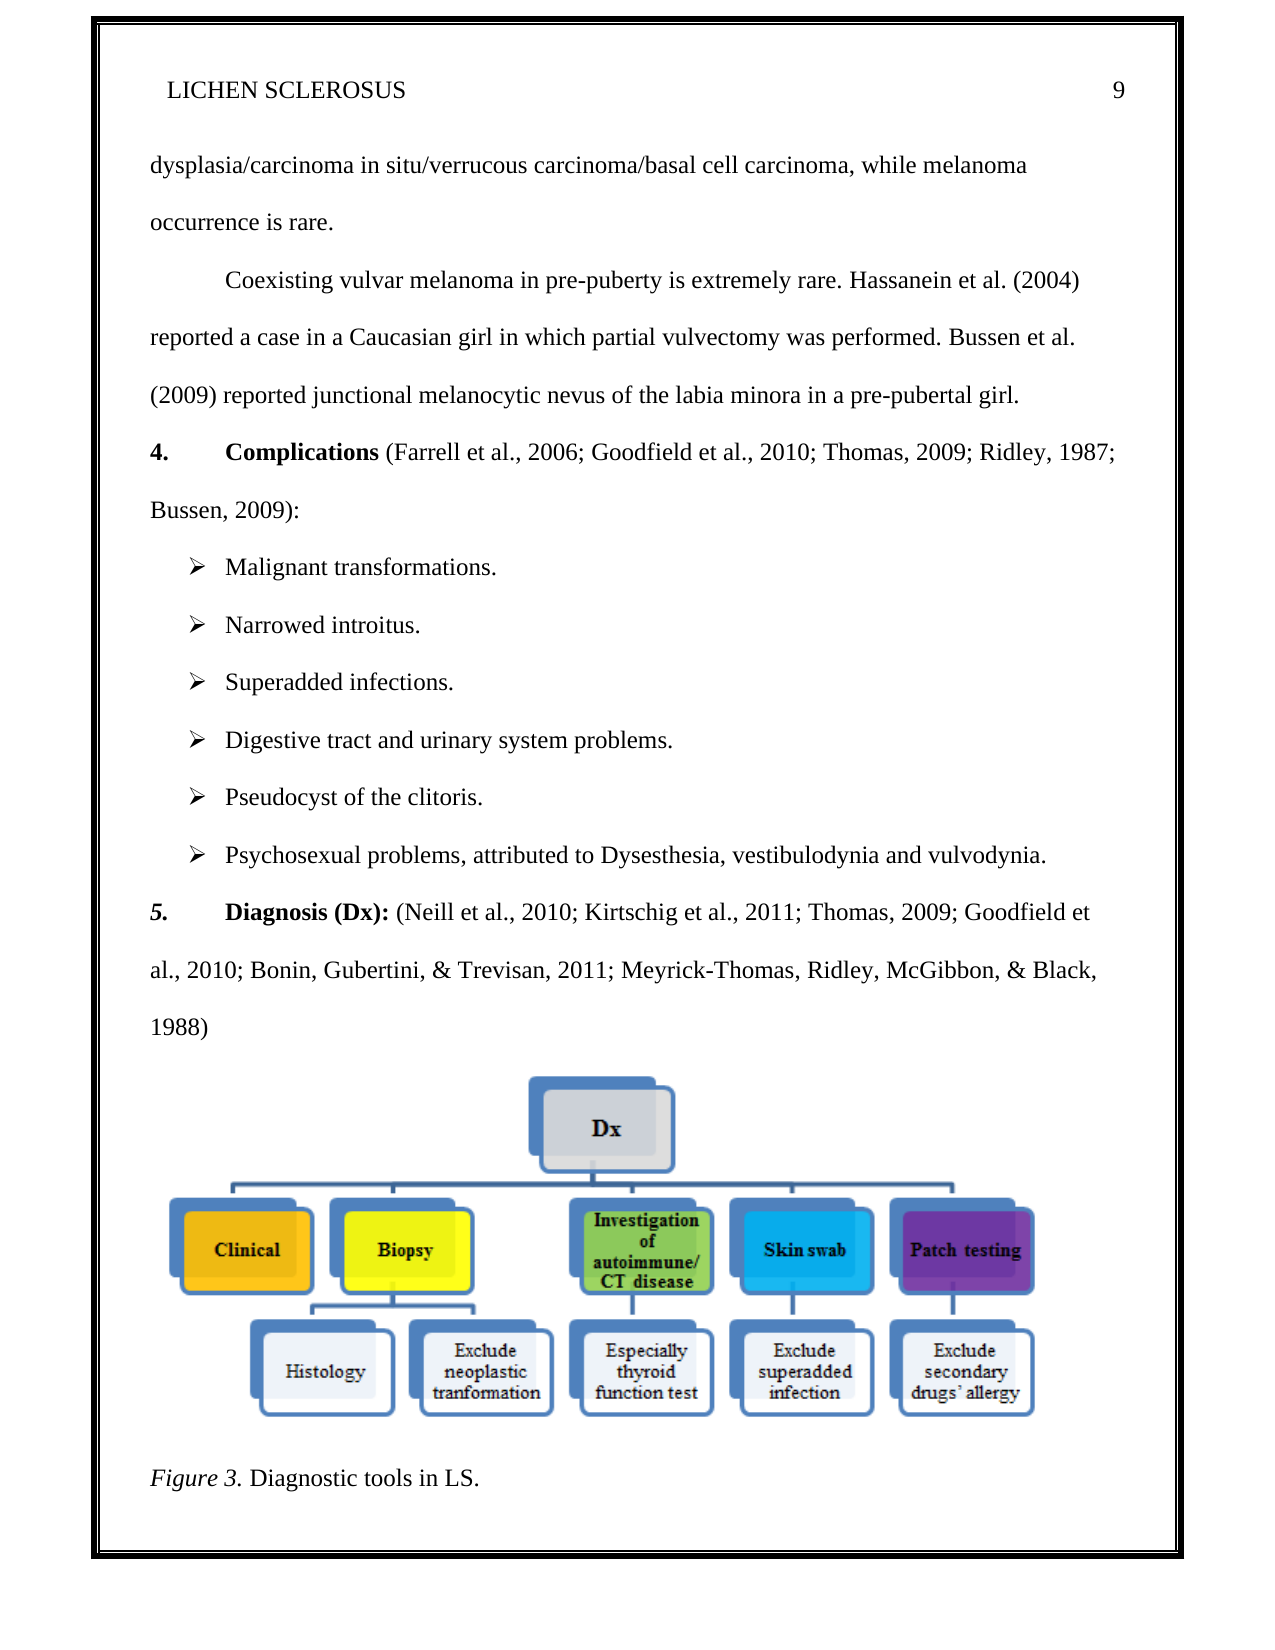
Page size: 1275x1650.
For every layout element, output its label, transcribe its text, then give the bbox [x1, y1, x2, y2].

list Psychosexual problems, attributed to Dysesthesia, vestibulodynia and vulvodynia. [187, 840, 1125, 869]
list Diagnosis (Dx): (Neill et al., 2010; Kirtschig et al., 2011; Thomas, 2009; Goodfield et al., 2010; Bonin, Gubertini, & Trevisan, 2011; Meyrick-Thomas, Ridley, McGibbon, & Black, 1988) [150, 897, 1125, 1041]
list Pseudocyst of the clitoris. [187, 782, 1125, 811]
text Coexisting vulvar melanoma in pre-puberty is extremely rare. Hassanein et al. (2004) reported a case in a Caucasian girl in which partial vulvectomy was performed. Bussen et al. (2009) reported junctional melanocytic nevus of the labia minora in a pre-pubertal girl. [150, 265, 1125, 409]
list Digestive tract and urinary system problems. [187, 725, 1125, 754]
text Figure 3. Diagnostic tools in LS. [150, 1463, 1125, 1492]
picture [150, 1070, 1040, 1435]
list Malignant transformations. [187, 552, 1125, 581]
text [150, 150, 1125, 236]
list Narrowed introitus. [187, 610, 1125, 639]
list Complications (Farrell et al., 2006; Goodfield et al., 2010; Thomas, 2009; Ridley, 1987; Bussen, 2009): [150, 437, 1125, 524]
list Superadded infections. [187, 667, 1125, 696]
